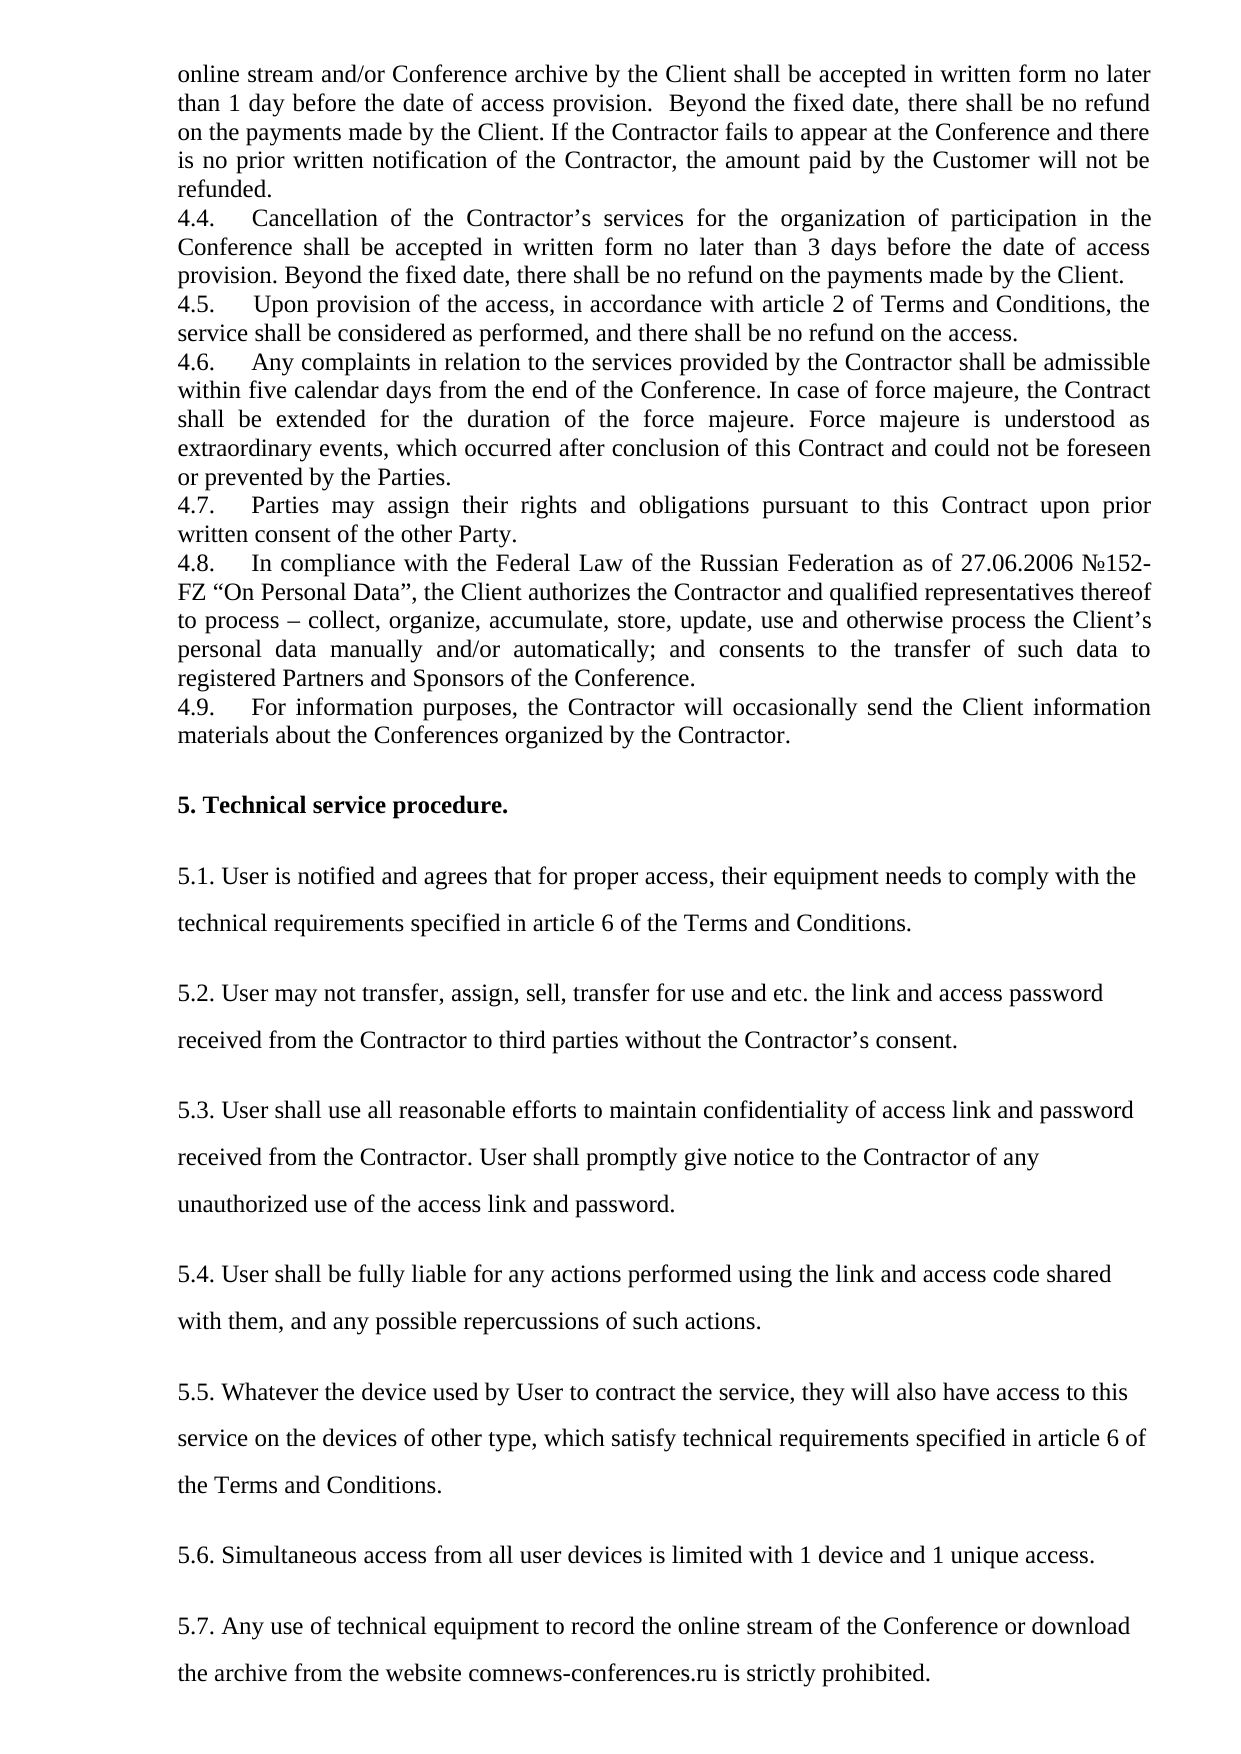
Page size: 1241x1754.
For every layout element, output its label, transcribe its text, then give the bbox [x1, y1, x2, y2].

text 5.7. Any use of technical equipment to record the online stream of the Conference or download the archive from the website comnews-conferences.ru is strictly prohibited. [177, 1593, 1152, 1687]
text 5.5. Whatever the device used by User to contract the service, they will also have access to this service on the devices of other type, which satisfy technical requirements specified in article 6 of the Terms and Conditions. [177, 1358, 1152, 1499]
text 4.5. Upon provision of the access, in accordance with article 2 of Terms and Conditions, the service shall be considered as performed, and there shall be no refund on the access. [177, 289, 1152, 347]
text 5.1. User is notified and agrees that for proper access, their equipment needs to comply with the technical requirements specified in article 6 of the Terms and Conditions. [177, 843, 1152, 937]
text 4.4. Cancellation of the Contractor’s services for the organization of participation in the Conference shall be accepted in written form no later than 3 days before the date of access provision. Beyond the fixed date, there shall be no refund on the payments made by the Client. [177, 203, 1152, 289]
text 5.6. Simultaneous access from all user devices is limited with 1 device and 1 unique access. [177, 1522, 1152, 1569]
text 4.8. In compliance with the Federal Law of the Russian Federation as of 27.06.2006 №152-FZ “On Personal Data”, the Client authorizes the Contractor and qualified representatives thereof to process – collect, organize, accumulate, store, update, use and otherwise process the Client’s personal data manually and/or automatically; and consents to the transfer of such data to registered Partners and Sponsors of the Conference. [177, 548, 1152, 692]
text 5.4. User shall be fully liable for any actions performed using the link and access code shared with them, and any possible repercussions of such actions. [177, 1241, 1152, 1335]
text 4.9. For information purposes, the Contractor will occasionally send the Client information materials about the Conferences organized by the Contractor. [177, 692, 1152, 749]
text 4.6. Any complaints in relation to the services provided by the Contractor shall be admissible within five calendar days from the end of the Conference. In case of force majeure, the Contract shall be extended for the duration of the force majeure. Force majeure is understood as extraordinary events, which occurred after conclusion of this Contract and could not be foreseen or prevented by the Parties. [177, 347, 1152, 490]
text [177, 59, 1152, 203]
text 4.7. Parties may assign their rights and obligations pursuant to this Contract upon prior written consent of the other Party. [177, 490, 1152, 548]
text 5.3. User shall use all reasonable efforts to maintain confidentiality of access link and password received from the Contractor. User shall promptly give notice to the Contractor of any unauthorized use of the access link and password. [177, 1077, 1152, 1218]
text 5.2. User may not transfer, assign, sell, transfer for use and etc. the link and access password received from the Contractor to third parties without the Contractor’s consent. [177, 960, 1152, 1054]
text 5. Technical service procedure. [177, 772, 1152, 819]
